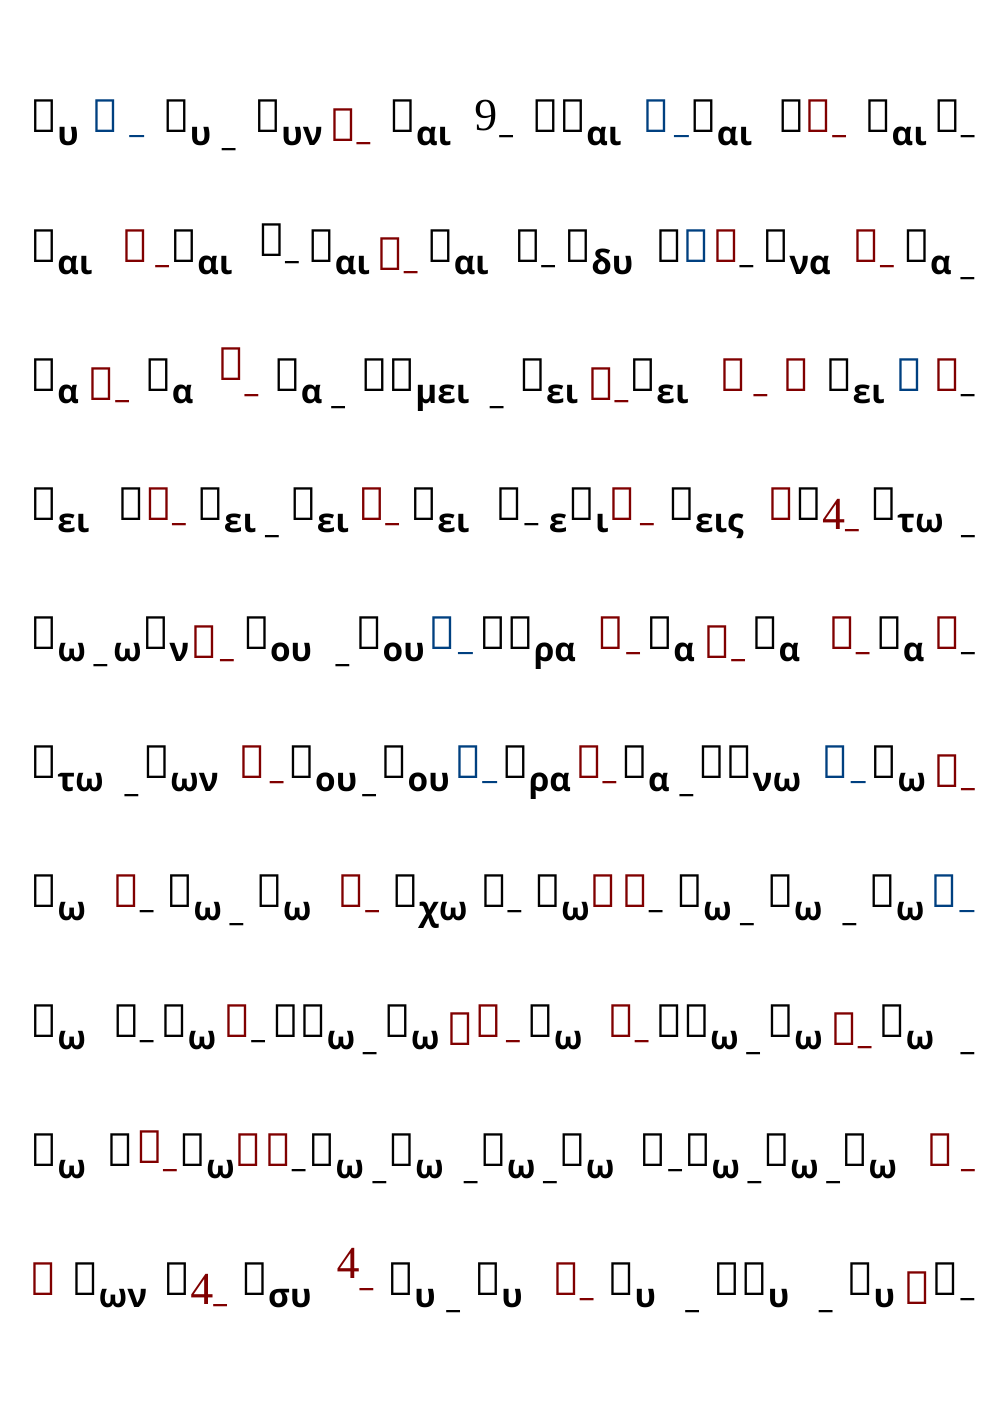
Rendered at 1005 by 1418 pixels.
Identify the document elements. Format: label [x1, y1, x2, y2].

text [29, 29, 974, 1321]
